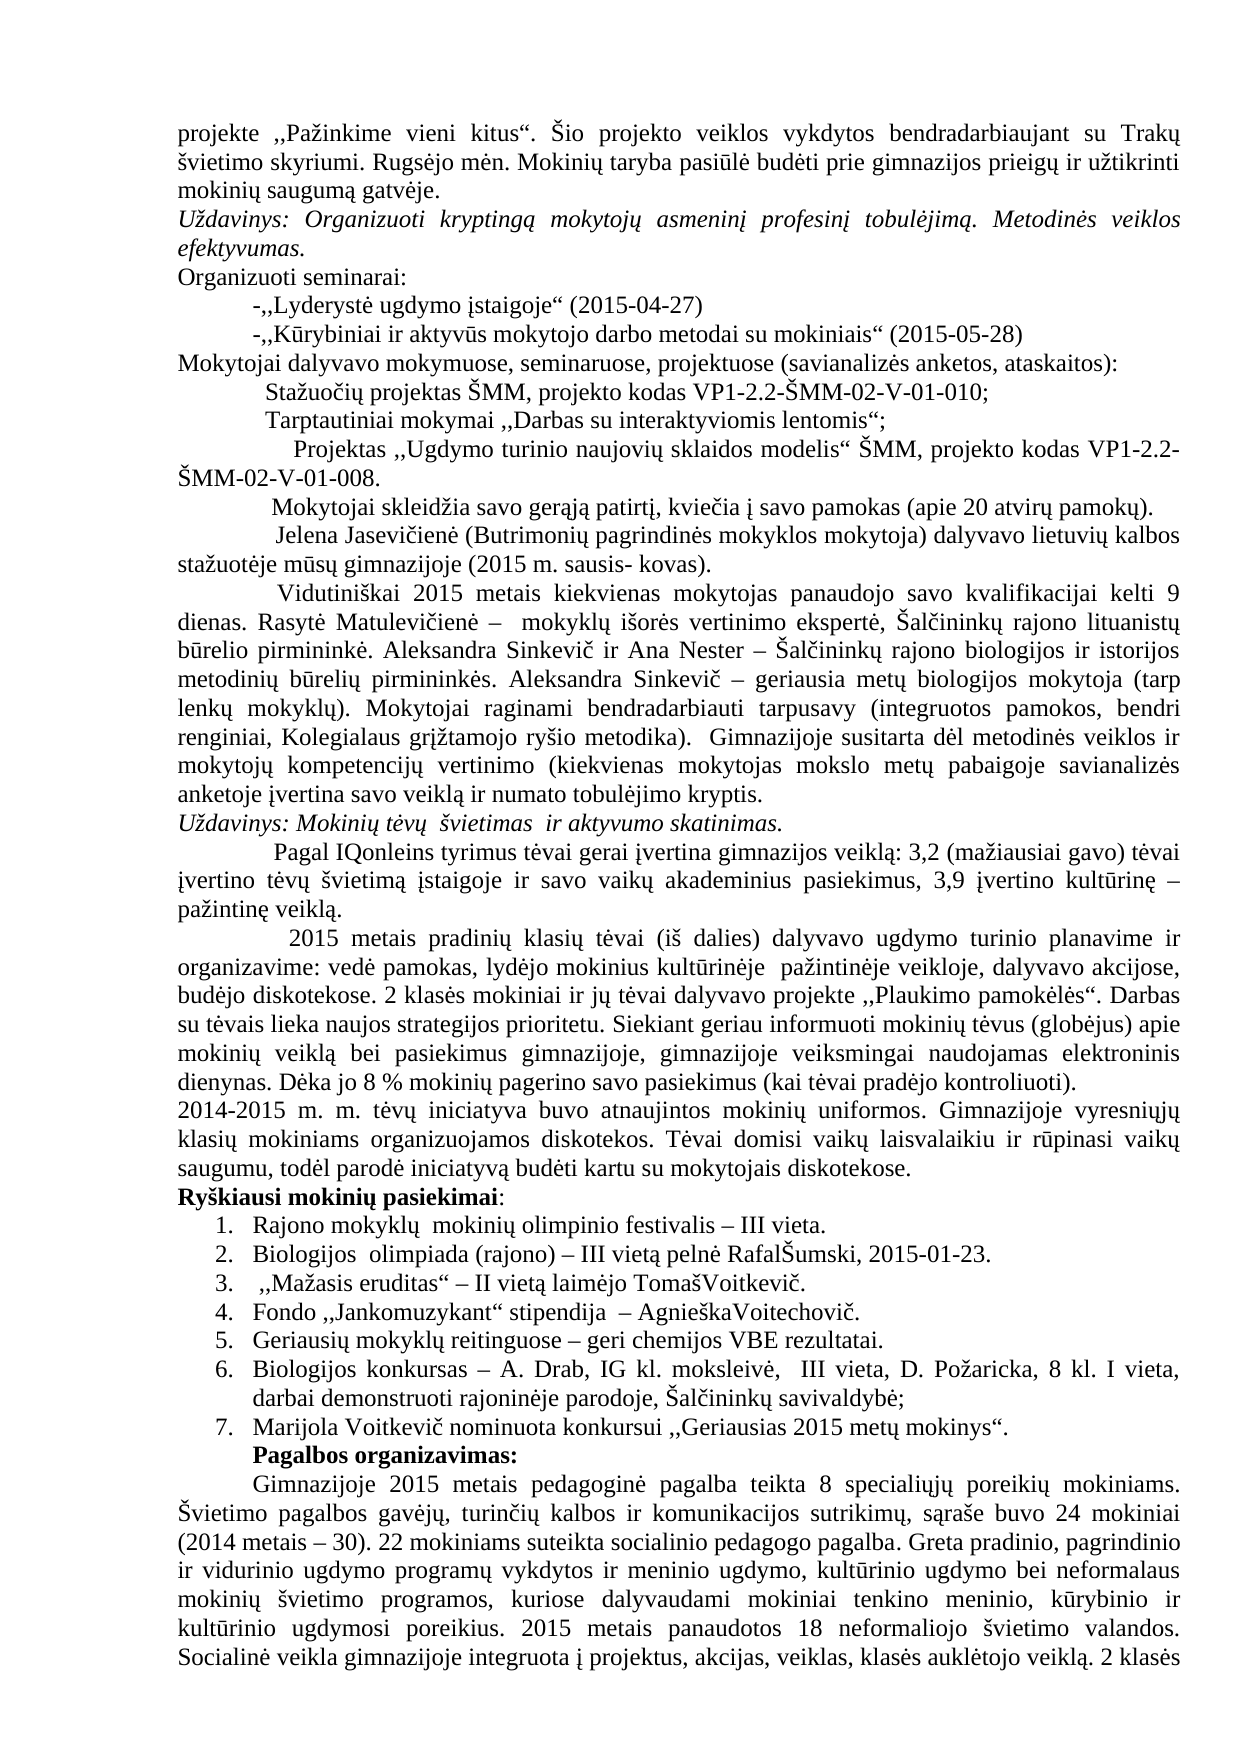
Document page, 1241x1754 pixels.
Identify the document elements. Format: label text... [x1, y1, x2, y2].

list 2014-2015 m. m. tėvų iniciatyva buvo atnaujintos mokinių uniformos. Gimnazijoje vyresniųjų klasių mokiniams organizuojamos diskotekos. Tėvai domisi vaikų laisvalaikiu ir rūpinasi vaikų saugumu, todėl parodė iniciatyvą budėti kartu su mokytojais diskotekose. [177, 1096, 1181, 1182]
list Jelena Jasevičienė (Butrimonių pagrindinės mokyklos mokytoja) dalyvavo lietuvių kalbos stažuotėje mūsų gimnazijoje (2015 m. sausis- kovas). [177, 521, 1181, 578]
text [177, 1527, 1181, 1671]
list Mokytojai skleidžia savo gerąją patirtį, kviečia į savo pamokas (apie 20 atvirų pamokų). [177, 492, 1181, 521]
list Tarptautiniai mokymai ,,Darbas su interaktyviomis lentomis“; [215, 406, 1181, 434]
list Projektas ,,Ugdymo turinio naujovių sklaidos modelis“ ŠMM, projekto kodas VP1-2.2-ŠMM-02-V-01-008. [170, 434, 1181, 492]
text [177, 118, 1181, 204]
text Uždavinys: Organizuoti kryptingą mokytojų asmeninį profesinį tobulėjimą. Metodinės veiklos efektyvumas. [177, 204, 1181, 262]
text Uždavinys: Mokinių tėvų švietimas ir aktyvumo skatinimas. [177, 808, 1181, 837]
list Geriausių mokyklų reitinguose – geri chemijos VBE rezultatai. [215, 1326, 1181, 1354]
text Pagalbos organizavimas: [177, 1441, 1181, 1469]
list ,,Mažasis eruditas“ – II vietą laimėjo TomašVoitkevič. [215, 1268, 1181, 1297]
list Rajono mokyklų mokinių olimpinio festivalis – III vieta. [215, 1211, 1181, 1239]
text Pagal IQonleins tyrimus tėvai gerai įvertina gimnazijos veiklą: 3,2 (mažiausiai gavo) tėvai įvertino tėvų švietimą įstaigoje ir savo vaikų akademinius pasiekimus, 3,9 įvertino kultūrinę – pažintinę veiklą. [177, 837, 1181, 923]
text Vidutiniškai 2015 metais kiekvienas mokytojas panaudojo savo kvalifikacijai kelti 9 dienas. Rasytė Matulevičienė – mokyklų išorės vertinimo ekspertė, Šalčininkų rajono lituanistų būrelio pirmininkė. Aleksandra Sinkevič ir Ana Nester – Šalčininkų rajono biologijos ir istorijos metodinių būrelių pirmininkės. Aleksandra Sinkevič – geriausia metų biologijos mokytoja (tarp lenkų mokyklų). Mokytojai raginami bendradarbiauti tarpusavy (integruotos pamokos, bendri renginiai, Kolegialaus grįžtamojo ryšio metodika). Gimnazijoje susitarta dėl metodinės veiklos ir mokytojų kompetencijų vertinimo (kiekvienas mokytojas mokslo metų pabaigoje savianalizės anketoje įvertina savo veiklą ir numato tobulėjimo kryptis. [177, 578, 1181, 808]
list Fondo ,,Jankomuzykant“ stipendija – AgnieškaVoitechovič. [215, 1297, 1181, 1326]
text Mokytojai dalyvavo mokymuose, seminaruose, projektuose (savianalizės anketos, ataskaitos): [177, 348, 1181, 377]
list Ryškiausi mokinių pasiekimai: [177, 1182, 1181, 1211]
text 2015 metais pradinių klasių tėvai (iš dalies) dalyvavo ugdymo turinio planavime ir organizavime: vedė pamokas, lydėjo mokinius kultūrinėje pažintinėje veikloje, dalyvavo akcijose, budėjo diskotekose. 2 klasės mokiniai ir jų tėvai dalyvavo projekte ,,Plaukimo pamokėlės“. Darbas su tėvais lieka naujos strategijos prioritetu. Siekiant geriau informuoti mokinių tėvus (globėjus) apie mokinių veiklą bei pasiekimus gimnazijoje, gimnazijoje veiksmingai naudojamas elektroninis dienynas. Dėka jo 8 % mokinių pagerino savo pasiekimus (kai tėvai pradėjo kontroliuoti). [177, 923, 1181, 1096]
list -,,Kūrybiniai ir aktyvūs mokytojo darbo metodai su mokiniais“ (2015-05-28) [252, 319, 1181, 348]
list Biologijos konkursas – A. Drab, IG kl. moksleivė, III vieta, D. Požaricka, 8 kl. I vieta, darbai demonstruoti rajoninėje parodoje, Šalčininkų savivaldybė; [215, 1354, 1181, 1412]
list -,,Lyderystė ugdymo įstaigoje“ (2015-04-27) [252, 291, 1181, 319]
text Organizuoti seminarai: [177, 262, 1181, 291]
list Marijola Voitkevič nominuota konkursui ,,Geriausias 2015 metų mokinys“. [215, 1412, 1181, 1441]
list Biologijos olimpiada (rajono) – III vietą pelnė RafalŠumski, 2015-01-23. [215, 1239, 1181, 1268]
list Stažuočių projektas ŠMM, projekto kodas VP1-2.2-ŠMM-02-V-01-010; [258, 377, 1181, 406]
